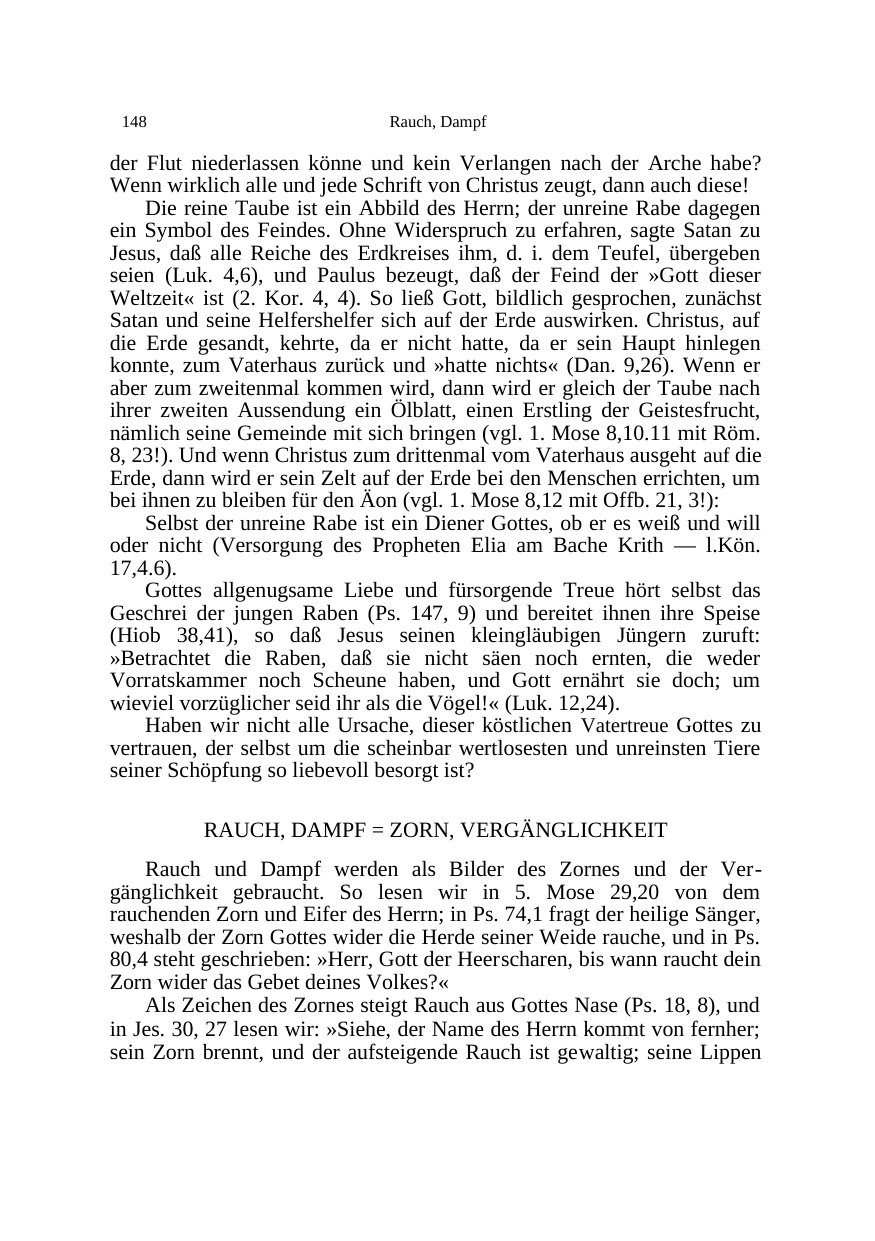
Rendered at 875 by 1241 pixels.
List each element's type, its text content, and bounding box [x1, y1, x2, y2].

text Die reine Taube ist ein Abbild des Herrn; der unreine Rabe dagegen ein Symbol des Feindes. Ohne Widerspruch zu erfahren, sagte Satan zu Jesus, daß alle Reiche des Erdkreises ihm, d. i. dem Teufel, übergeben seien (Luk. 4,6), und Paulus bezeugt, daß der Feind der »Gott dieser Weltzeit« ist (2. Kor. 4, 4). So ließ Gott, bildlich gesprochen, zunächst Satan und seine Helfershelfer sich auf der Erde auswirken. Christus, auf die Erde gesandt, kehrte, da er nicht hatte, da er sein Haupt hinlegen konnte, zum Vaterhaus zurück und »hatte nichts« (Dan. 9,26). Wenn er aber zum zweitenmal kommen wird, dann wird er gleich der Taube nach ihrer zweiten Aussendung ein Ölblatt, einen Erstling der Geistesfrucht, nämlich seine Gemeinde mit sich bringen (vgl. 1. Mose 8,10.11 mit Röm. 8, 23!). Und wenn Christus zum drittenmal vom Vaterhaus ausgeht auf die Erde, dann wird er sein Zelt auf der Erde bei den Menschen errichten, um bei ihnen zu bleiben für den Äon (vgl. 1. Mose 8,12 mit Offb. 21, 3!): [109, 197, 762, 512]
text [109, 994, 762, 1064]
text RAUCH, DAMPF = ZORN, VERGÄNGLICHKEIT [109, 820, 762, 842]
text Rauch und Dampf werden als Bilder des Zornes und der Vergänglichkeit gebraucht. So lesen wir in 5. Mose 29,20 von dem rauchenden Zorn und Eifer des Herrn; in Ps. 74,1 fragt der heilige Sänger, weshalb der Zorn Gottes wider die Herde seiner Weide rauche, und in Ps. 80,4 steht geschrieben: »Herr, Gott der Heerscharen, bis wann raucht dein Zorn wider das Gebet deines Volkes?« [109, 859, 762, 994]
text Gottes allgenugsame Liebe und fürsorgende Treue hört selbst das Geschrei der jungen Raben (Ps. 147, 9) und bereitet ihnen ihre Speise (Hiob 38,41), so daß Jesus seinen kleingläubigen Jüngern zuruft: »Betrachtet die Raben, daß sie nicht säen noch ernten, die weder Vorratskammer noch Scheune haben, und Gott ernährt sie doch; um wieviel vorzüglicher seid ihr als die Vögel!« (Luk. 12,24). [109, 579, 762, 714]
text Haben wir nicht alle Ursache, dieser köstlichen Vatertreue Gottes zu vertrauen, der selbst um die scheinbar wertlosesten und unreinsten Tiere seiner Schöpfung so liebevoll besorgt ist? [109, 714, 762, 782]
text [109, 152, 762, 197]
text Selbst der unreine Rabe ist ein Diener Gottes, ob er es weiß und will oder nicht (Versorgung des Propheten Elia am Bache Krith — l.Kön. 17,4.6). [109, 512, 762, 579]
